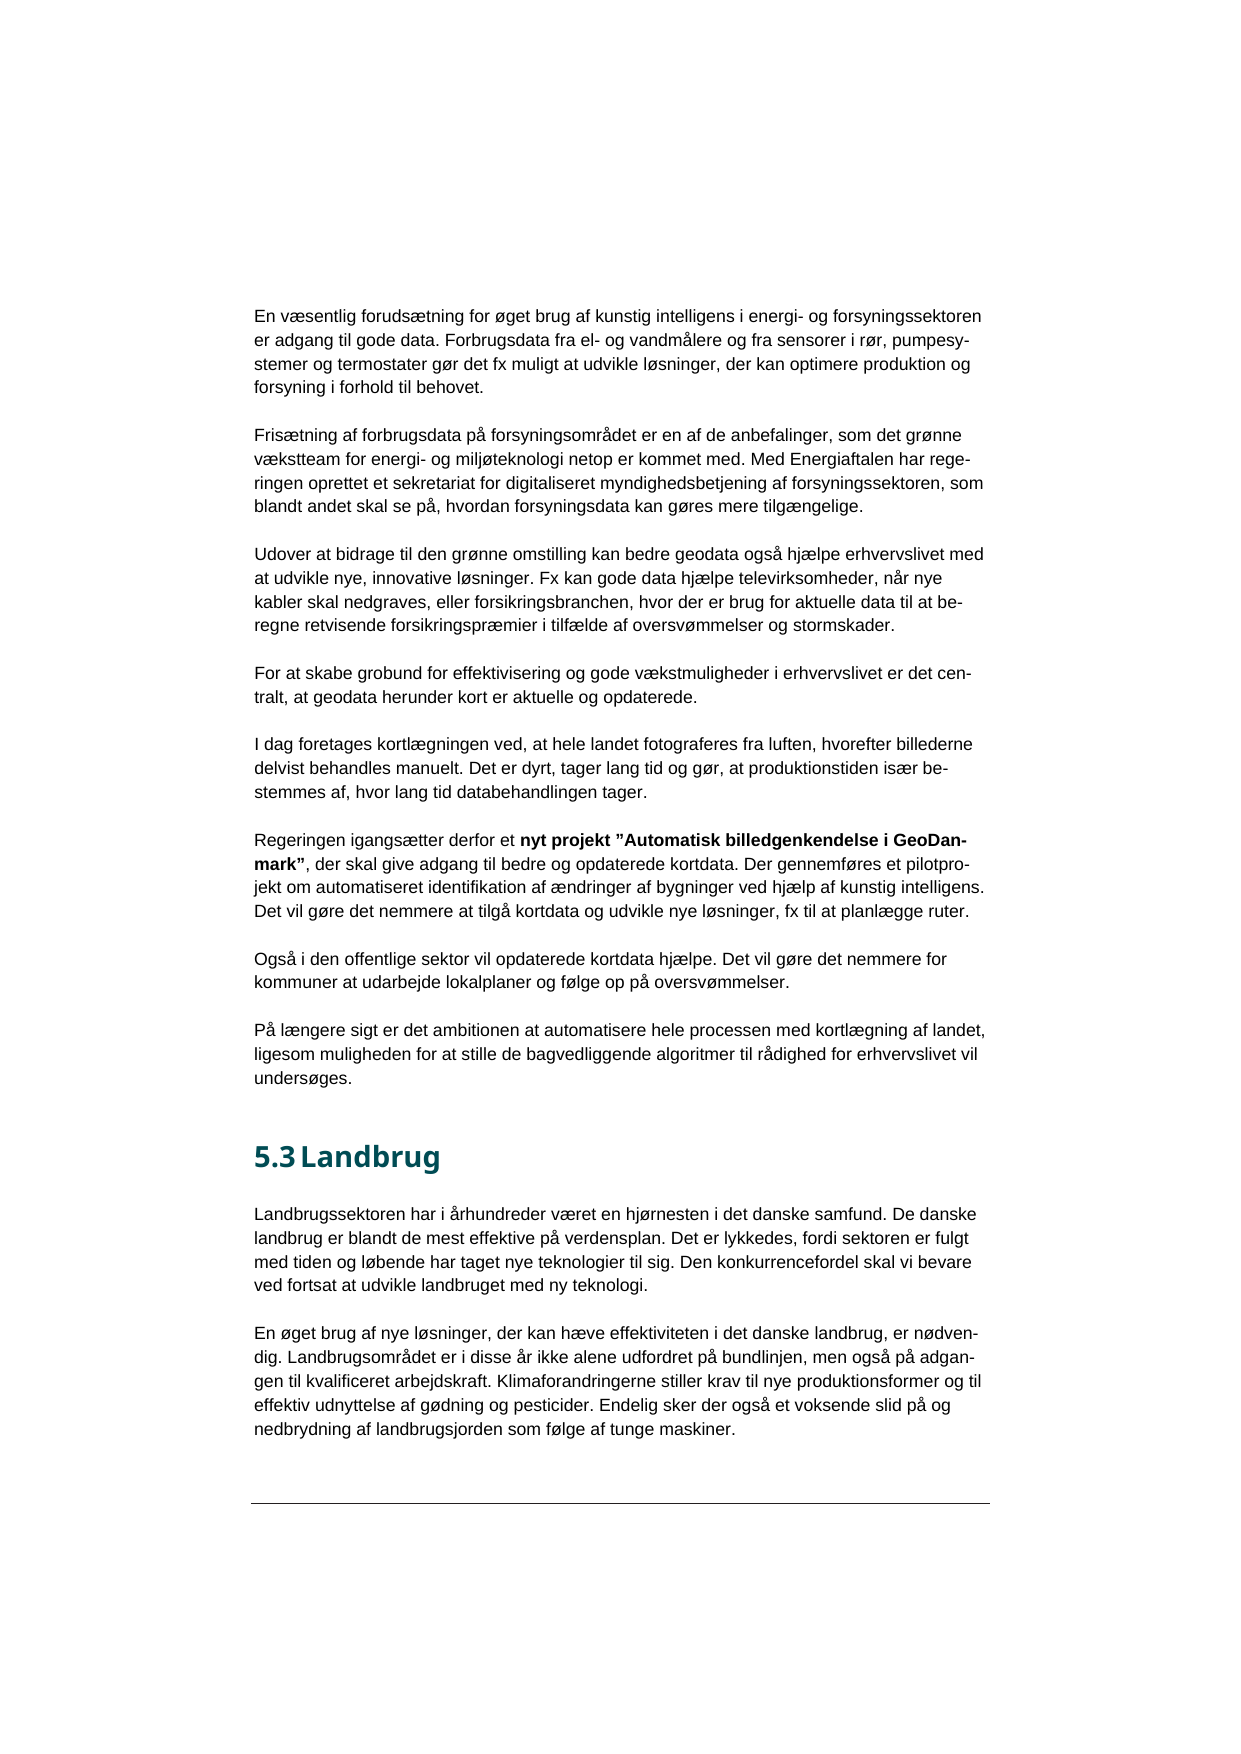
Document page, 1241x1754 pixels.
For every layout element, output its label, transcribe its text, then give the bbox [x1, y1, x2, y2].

list Landbrug [254, 1137, 1128, 1176]
text En øget brug af nye løsninger, der kan hæve effektiviteten i det danske landbrug, er nødven- dig. Landbrugsområdet er i disse år ikke alene udfordret på bundlinjen, men også på adgan- gen til kvalificeret arbejdskraft. Klimaforandringerne stiller krav til nye produktionsformer og til effektiv udnyttelse af gødning og pesticider. Endelig sker der også et voksende slid på og nedbrydning af landbrugsjorden som følge af tunge maskiner. [254, 1323, 984, 1439]
text Også i den offentlige sektor vil opdaterede kortdata hjælpe. Det vil gøre det nemmere for kommuner at udarbejde lokalplaner og følge op på oversvømmelser. [254, 948, 949, 993]
text En væsentlig forudsætning for øget brug af kunstig intelligens i energi- og forsyningssektoren er adgang til gode data. Forbrugsdata fra el- og vandmålere og fra sensorer i rør, pumpesy- stemer og termostater gør det fx muligt at udvikle løsninger, der kan optimere produktion og forsyning i forhold til behovet. [254, 306, 984, 398]
text I dag foretages kortlægningen ved, at hele landet fotograferes fra luften, hvorefter billederne delvist behandles manuelt. Det er dyrt, tager lang tid og gør, at produktionstiden især be- stemmes af, hvor lang tid databehandlingen tager. [254, 734, 975, 802]
text På længere sigt er det ambitionen at automatisere hele processen med kortlægning af landet, ligesom muligheden for at stille de bagvedliggende algoritmer til rådighed for erhvervslivet vil undersøges. [254, 1020, 988, 1088]
text Frisætning af forbrugsdata på forsyningsområdet er en af de anbefalinger, som det grønne vækstteam for energi- og miljøteknologi netop er kommet med. Med Energiaftalen har rege- ringen oprettet et sekretariat for digitaliseret myndighedsbetjening af forsyningssektoren, som blandt andet skal se på, hvordan forsyningsdata kan gøres mere tilgængelige. [254, 425, 986, 517]
text For at skabe grobund for effektivisering og gode vækstmuligheder i erhvervslivet er det cen- tralt, at geodata herunder kort er aktuelle og opdaterede. [254, 663, 974, 707]
text Udover at bidrage til den grønne omstilling kan bedre geodata også hjælpe erhvervslivet med at udvikle nye, innovative løsninger. Fx kan gode data hjælpe televirksomheder, når nye kabler skal nedgraves, eller forsikringsbranchen, hvor der er brug for aktuelle data til at be- regne retvisende forsikringspræmier i tilfælde af oversvømmelser og stormskader. [254, 544, 986, 636]
text Regeringen igangsætter derfor et nyt projekt ”Automatisk billedgenkendelse i GeoDan- mark”, der skal give adgang til bedre og opdaterede kortdata. Der gennemføres et pilotpro- jekt om automatiseret identifikation af ændringer af bygninger ved hjælp af kunstig intelligens. Det vil gøre det nemmere at tilgå kortdata og udvikle nye løsninger, fx til at planlægge ruter. [254, 829, 987, 921]
text Landbrugssektoren har i århundreder været en hjørnesten i det danske samfund. De danske landbrug er blandt de mest effektive på verdensplan. Det er lykkedes, fordi sektoren er fulgt med tiden og løbende har taget nye teknologier til sig. Den konkurrencefordel skal vi bevare ved fortsat at udvikle landbruget med ny teknologi. [254, 1204, 979, 1296]
